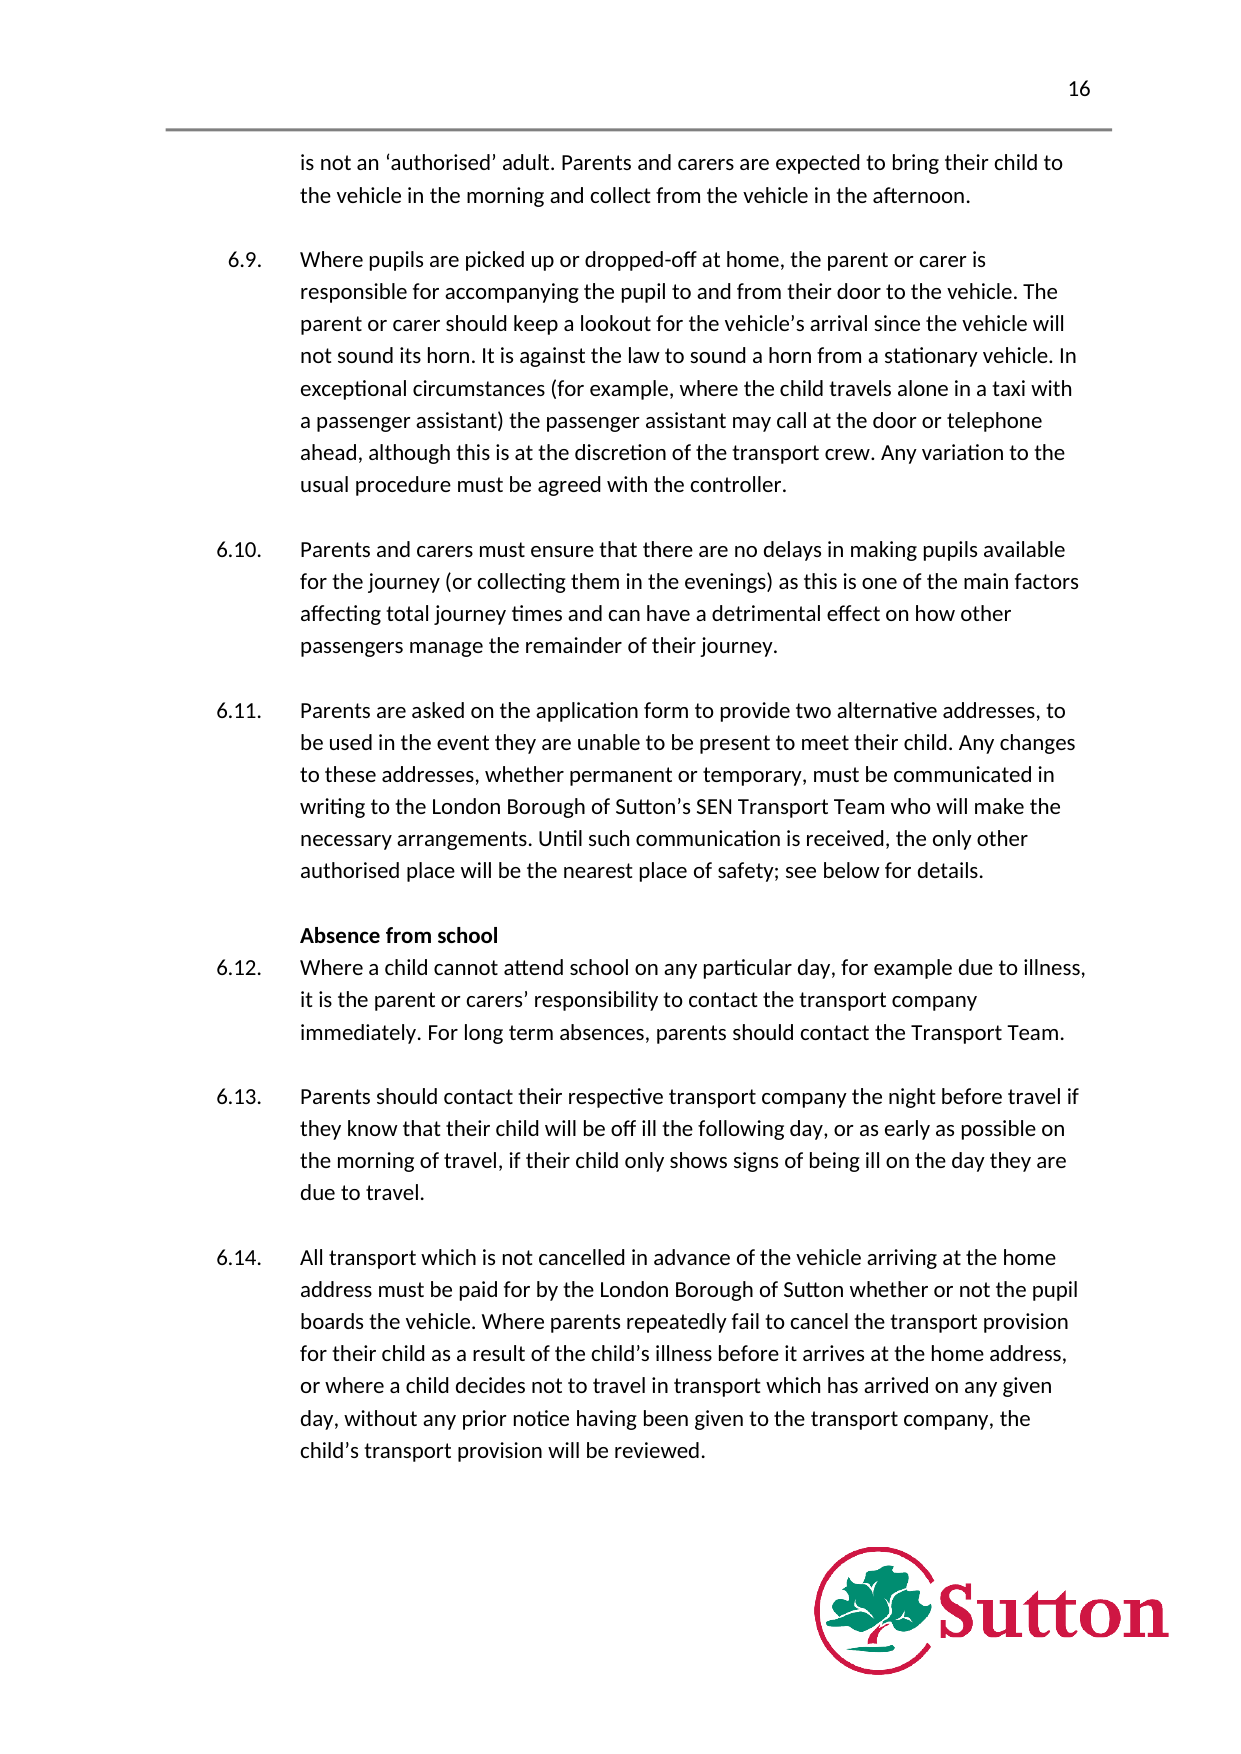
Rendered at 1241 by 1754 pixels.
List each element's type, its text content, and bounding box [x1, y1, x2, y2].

picture [814, 1547, 1169, 1675]
list Parents and carers must ensure that there are no delays in making pupils available for the journey (or collecting them in the evenings) as this is one of the main factors affecting total journey times and can have a detrimental effect on how other passengers manage the remainder of their journey. [216, 535, 1081, 659]
text the vehicle in the morning and collect from the vehicle in the afternoon. [300, 181, 1105, 209]
text is not an ‘authorised’ adult. Parents and carers are expected to bring their child to [300, 148, 1105, 176]
text child’s transport provision will be reviewed. [300, 1436, 1105, 1464]
list Where pupils are picked up or dropped-off at home, the parent or carer is responsible for accompanying the pupil to and from their door to the vehicle. The parent or carer should keep a lookout for the vehicle’s arrival since the vehicle will not sound its horn. It is against the law to sound a horn from a stationary vehicle. In exceptional circumstances (for example, where the child travels alone in a taxi with a passenger assistant) the passenger assistant may call at the door or telephone ahead, although this is at the discretion of the transport crew. Any variation to the usual procedure must be agreed with the controller. [228, 245, 1078, 498]
list Parents should contact their respective transport company the night before travel if they know that their child will be off ill the following day, or as early as possible on the morning of travel, if their child only shows signs of being ill on the day they are due to travel. [216, 1082, 1081, 1207]
list Where a child cannot attend school on any particular day, for example due to illness, it is the parent or carers’ responsibility to contact the transport company immediately. For long term absences, parents should contact the Transport Team. [216, 953, 1089, 1046]
list Parents are asked on the application form to provide two alternative addresses, to be used in the event they are unable to be present to meet their child. Any changes to these addresses, whether permanent or temporary, must be communicated in writing to the London Borough of Sutton’s SEN Transport Team who will make the necessary arrangements. Until such communication is received, the only other authorised place will be the nearest place of safety; see below for details. [216, 696, 1077, 885]
list All transport which is not cancelled in advance of the vehicle arriving at the home address must be paid for by the London Borough of Sutton whether or not the pupil boards the vehicle. Where parents repeatedly fail to cancel the transport provision for their child as a result of the child’s illness before it arrives at the home address, or where a child decides not to travel in transport which has arrived on any given day, without any prior notice having been given to the transport company, the [216, 1243, 1081, 1432]
subtitle Absence from school [300, 921, 1105, 949]
